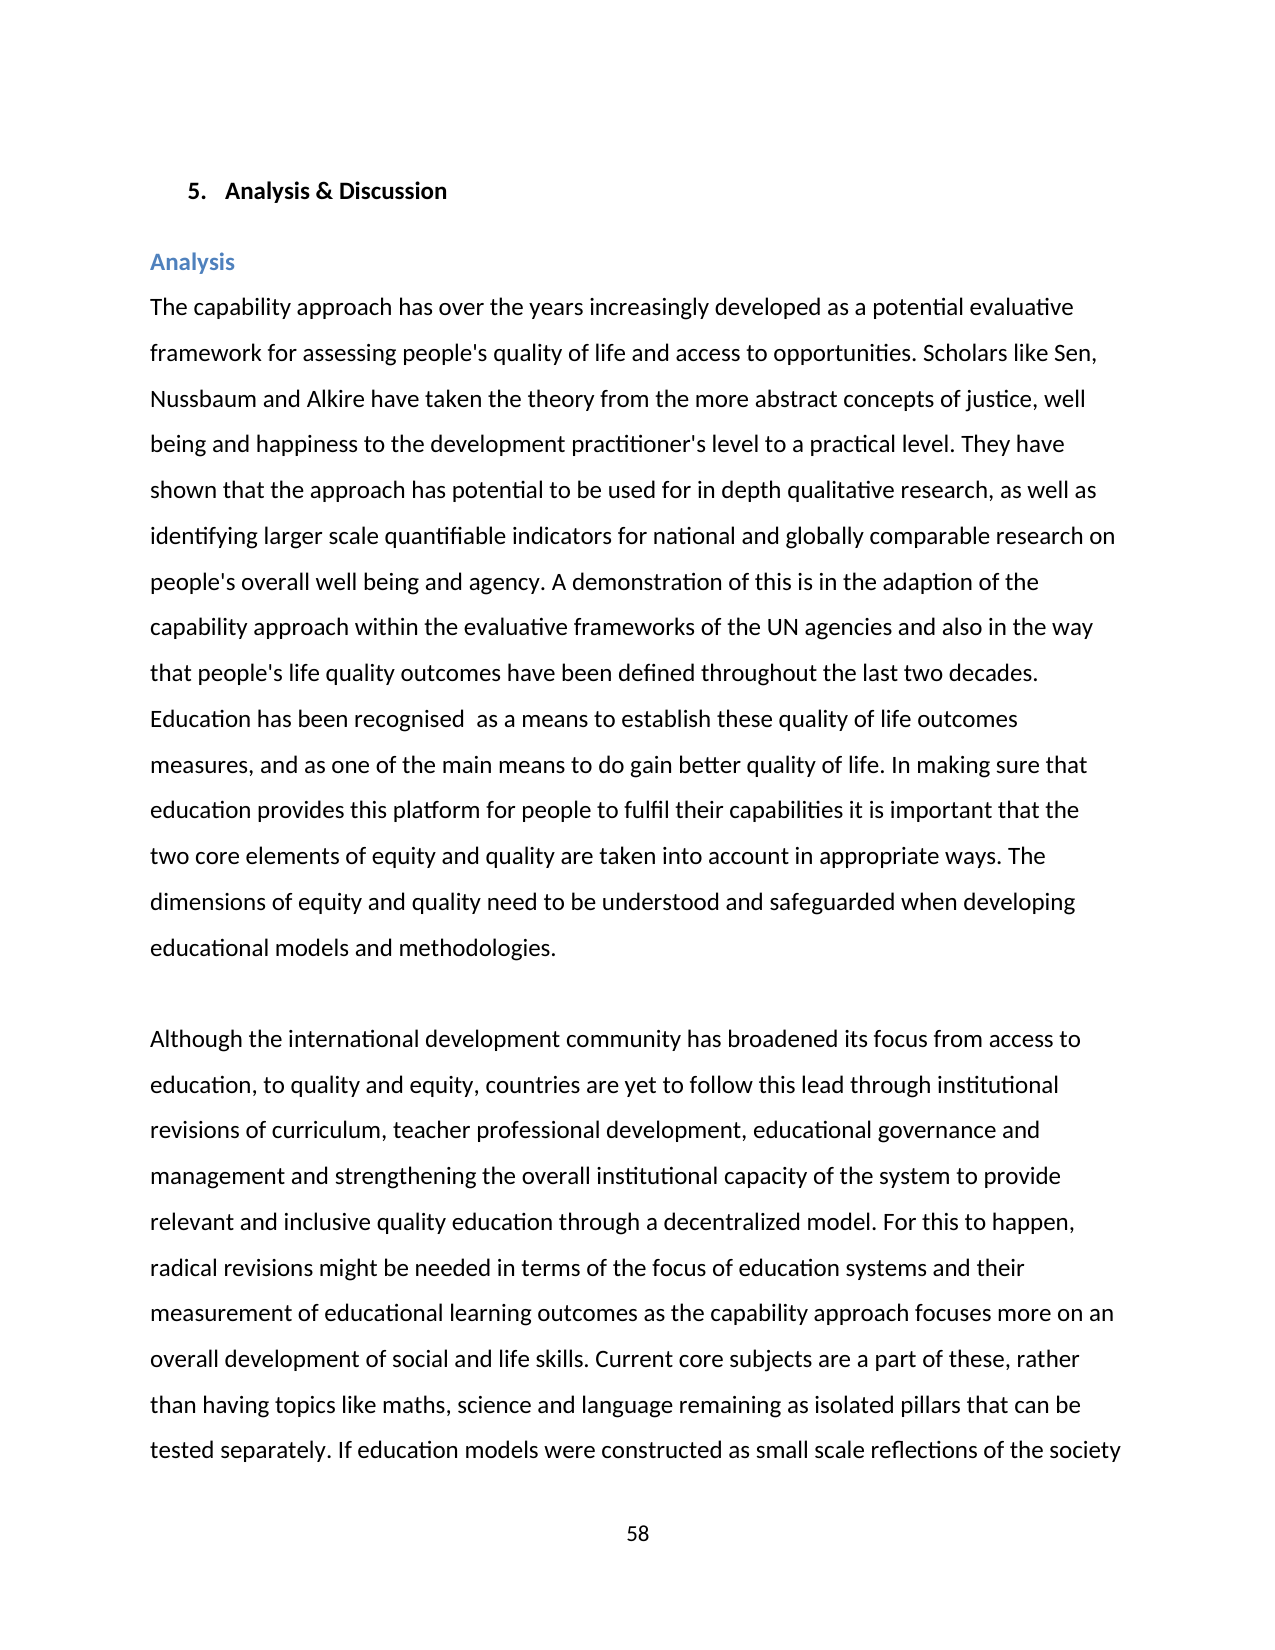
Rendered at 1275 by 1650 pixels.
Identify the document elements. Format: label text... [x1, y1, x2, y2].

list Analysis & Discussion [187, 175, 1125, 206]
subtitle Analysis [150, 246, 1125, 276]
text The capability approach has over the years increasingly developed as a potential evaluative framework for assessing people's quality of life and access to opportunities. Scholars like Sen, Nussbaum and Alkire have taken the theory from the more abstract concepts of justice, well being and happiness to the development practitioner's level to a practical level. They have shown that the approach has potential to be used for in depth qualitative research, as well as identifying larger scale quantifiable indicators for national and globally comparable research on people's overall well being and agency. A demonstration of this is in the adaption of the capability approach within the evaluative frameworks of the UN agencies and also in the way that people's life quality outcomes have been defined throughout the last two decades. [150, 291, 1125, 688]
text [150, 1023, 1125, 1465]
text Education has been recognised as a means to establish these quality of life outcomes measures, and as one of the main means to do gain better quality of life. In making sure that education provides this platform for people to fulfil their capabilities it is important that the two core elements of equity and quality are taken into account in appropriate ways. The dimensions of equity and quality need to be understood and safeguarded when developing educational models and methodologies. [150, 703, 1125, 962]
